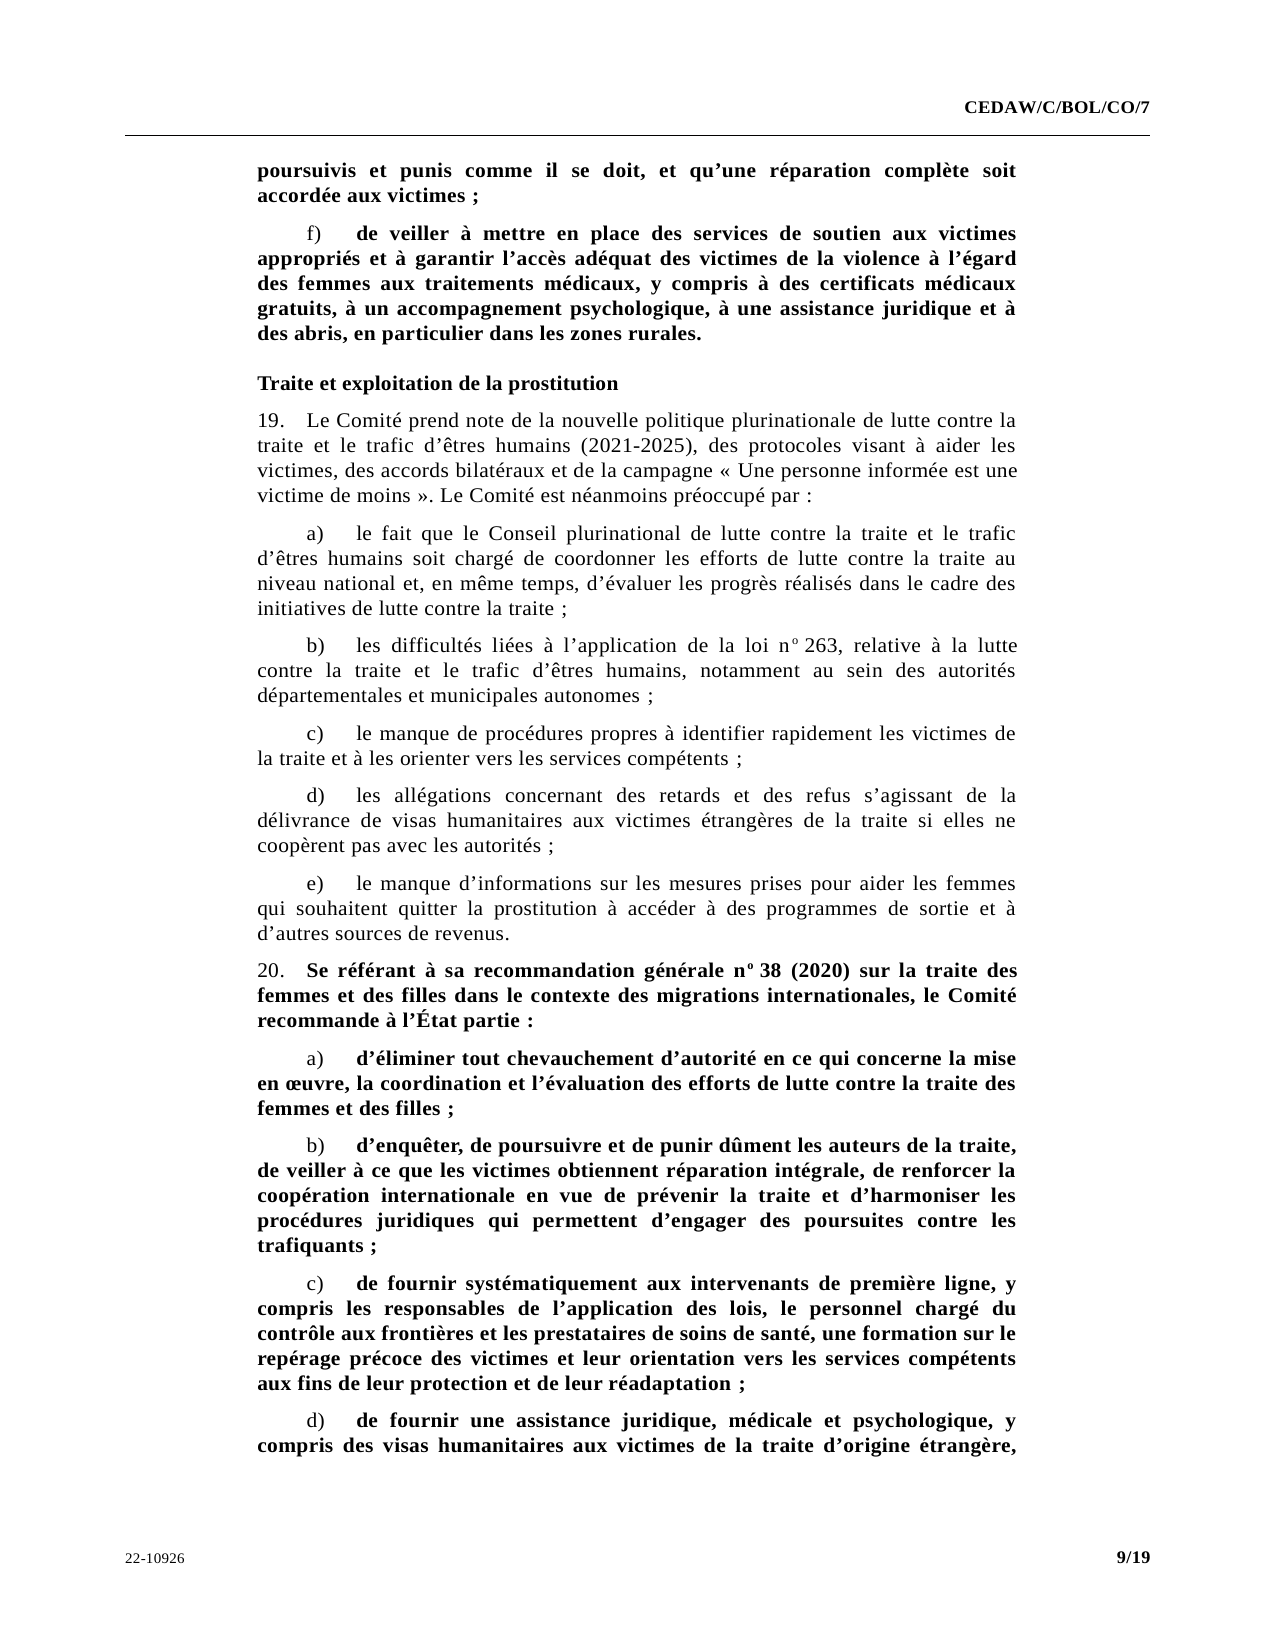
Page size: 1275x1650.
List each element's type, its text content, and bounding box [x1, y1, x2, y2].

text Traite et exploitation de la prostitution [125, 370, 1019, 395]
text a) d’éliminer tout chevauchement d’autorité en ce qui concerne la mise en œuvre, la coordination et l’évaluation des efforts de lutte contre la traite des femmes et des filles ; [257, 1045, 1018, 1120]
text e) le manque d’informations sur les mesures prises pour aider les femmes qui souhaitent quitter la prostitution à accéder à des programmes de sortie et à d’autres sources de revenus. [257, 870, 1018, 945]
text b) d’enquêter, de poursuivre et de punir dûment les auteurs de la traite, de veiller à ce que les victimes obtiennent réparation intégrale, de renforcer la coopération internationale en vue de prévenir la traite et d’harmoniser les procédures juridiques qui permettent d’engager des poursuites contre les trafiquants ; [257, 1132, 1018, 1257]
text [257, 1407, 1018, 1457]
text f) de veiller à mettre en place des services de soutien aux victimes appropriés et à garantir l’accès adéquat des victimes de la violence à l’égard des femmes aux traitements médicaux, y compris à des certificats médicaux gratuits, à un accompagnement psychologique, à une assistance juridique et à des abris, en particulier dans les zones rurales. [257, 220, 1018, 345]
text d) les allégations concernant des retards et des refus s’agissant de la délivrance de visas humanitaires aux victimes étrangères de la traite si elles ne coopèrent pas avec les autorités ; [257, 782, 1018, 857]
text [257, 157, 1018, 207]
text c) le manque de procédures propres à identifier rapidement les victimes de la traite et à les orienter vers les services compétents ; [257, 720, 1018, 770]
text c) de fournir systématiquement aux intervenants de première ligne, y compris les responsables de l’application des lois, le personnel chargé du contrôle aux frontières et les prestataires de soins de santé, une formation sur le repérage précoce des victimes et leur orientation vers les services compétents aux fins de leur protection et de leur réadaptation ; [257, 1270, 1018, 1395]
text a) le fait que le Conseil plurinational de lutte contre la traite et le trafic d’êtres humains soit chargé de coordonner les efforts de lutte contre la traite au niveau national et, en même temps, d’évaluer les progrès réalisés dans le cadre des initiatives de lutte contre la traite ; [257, 520, 1018, 620]
list Le Comité prend note de la nouvelle politique plurinationale de lutte contre la traite et le trafic d’êtres humains (2021-2025), des protocoles visant à aider les victimes, des accords bilatéraux et de la campagne « Une personne informée est une victime de moins ». Le Comité est néanmoins préoccupé par : [257, 407, 1018, 507]
text b) les difficultés liées à l’application de la loi no 263, relative à la lutte contre la traite et le trafic d’êtres humains, notamment au sein des autorités départementales et municipales autonomes ; [257, 632, 1018, 707]
list Se référant à sa recommandation générale no 38 (2020) sur la traite des femmes et des filles dans le contexte des migrations internationales, le Comité recommande à l’État partie : [257, 957, 1018, 1032]
